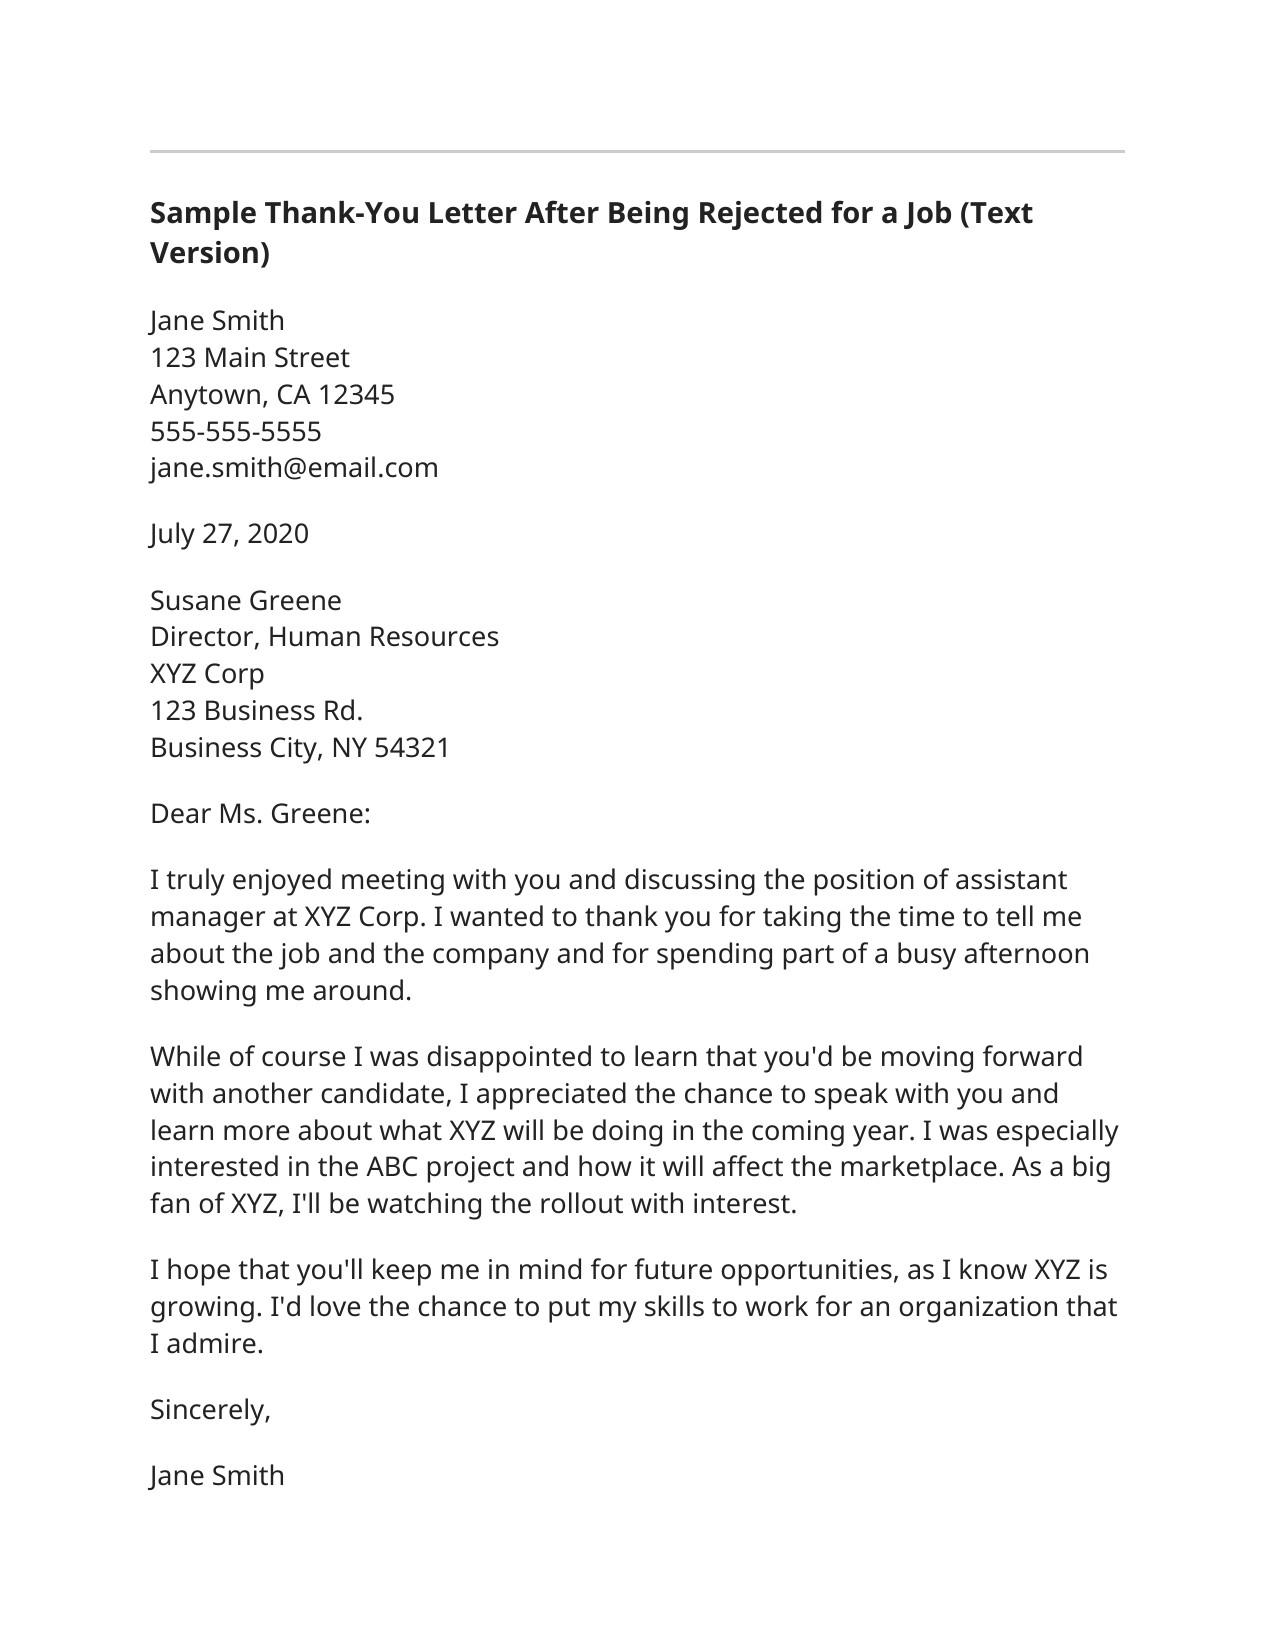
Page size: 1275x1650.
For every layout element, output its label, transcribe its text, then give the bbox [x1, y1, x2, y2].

text While of course I was disappointed to learn that you'd be moving forward with another candidate, I appreciated the chance to speak with you and learn more about what XYZ will be doing in the coming year. I was especially interested in the ABC project and how it will affect the marketplace. As a big fan of XYZ, I'll be watching the rollout with interest. [150, 1037, 1125, 1222]
text Sample Thank-You Letter After Being Rejected for a Job (Text Version) [150, 193, 1125, 272]
text Jane Smith [150, 1457, 1125, 1493]
text Jane Smith 123 Main Street Anytown, CA 12345 555-555-5555 jane.smith@email.com [150, 301, 1125, 486]
text I truly enjoyed meeting with you and discussing the position of assistant manager at XYZ Corp. I wanted to thank you for taking the time to tell me about the job and the company and for spending part of a busy afternoon showing me around. [150, 861, 1125, 1008]
text Sincerely, [150, 1391, 1125, 1427]
text Susane Greene Director, Human Resources XYZ Corp 123 Business Rd. Business City, NY 54321 [150, 581, 1125, 765]
text I hope that you'll keep me in mind for future opportunities, as I know XYZ is growing. I'd love the chance to put my skills to work for an organization that I admire. [150, 1251, 1125, 1361]
text July 27, 2020 [150, 515, 1125, 552]
text Dear Ms. Greene: [150, 794, 1125, 831]
